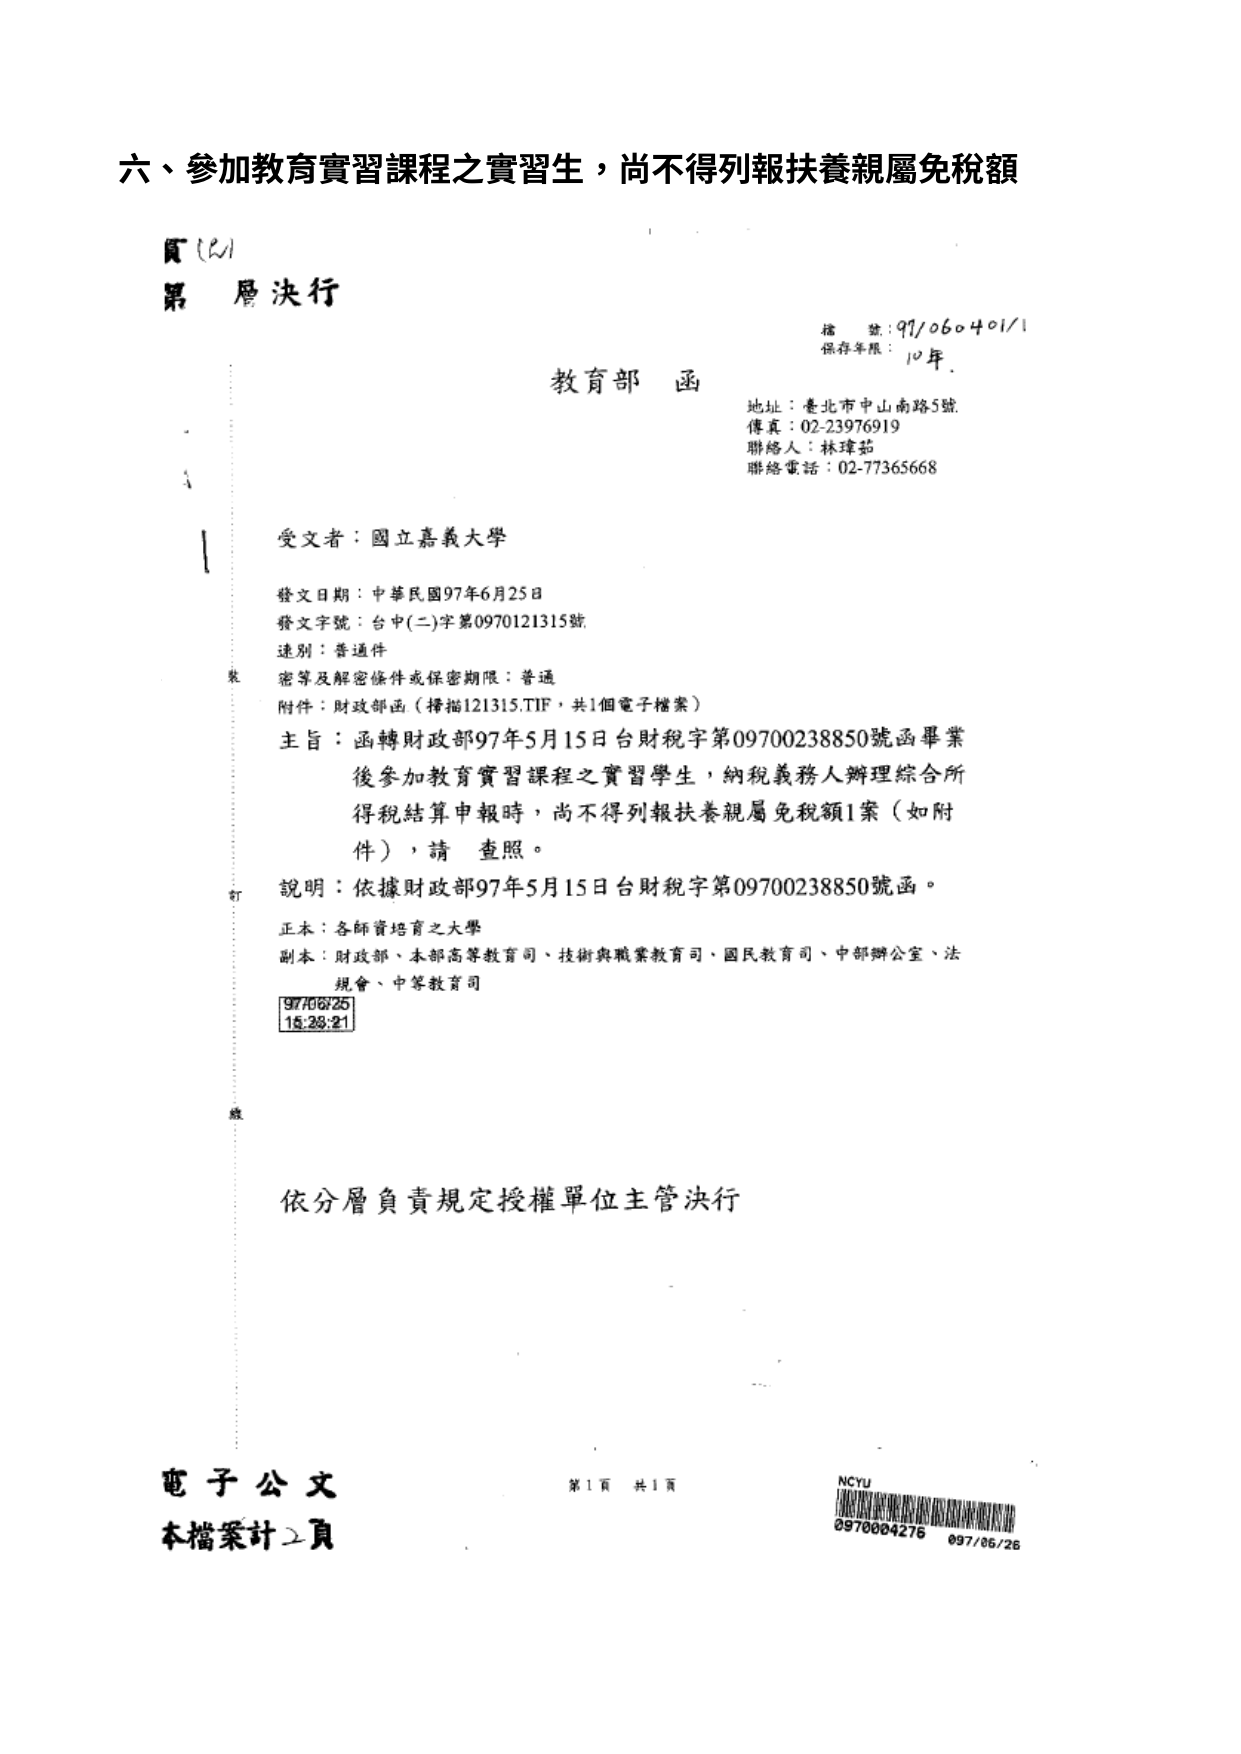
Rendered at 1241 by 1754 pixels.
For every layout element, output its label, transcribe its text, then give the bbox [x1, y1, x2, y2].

title 參加教育實習課程之實習生，尚不得列報扶養親屬免稅額 [118, 143, 1122, 191]
picture [161, 228, 1080, 1575]
